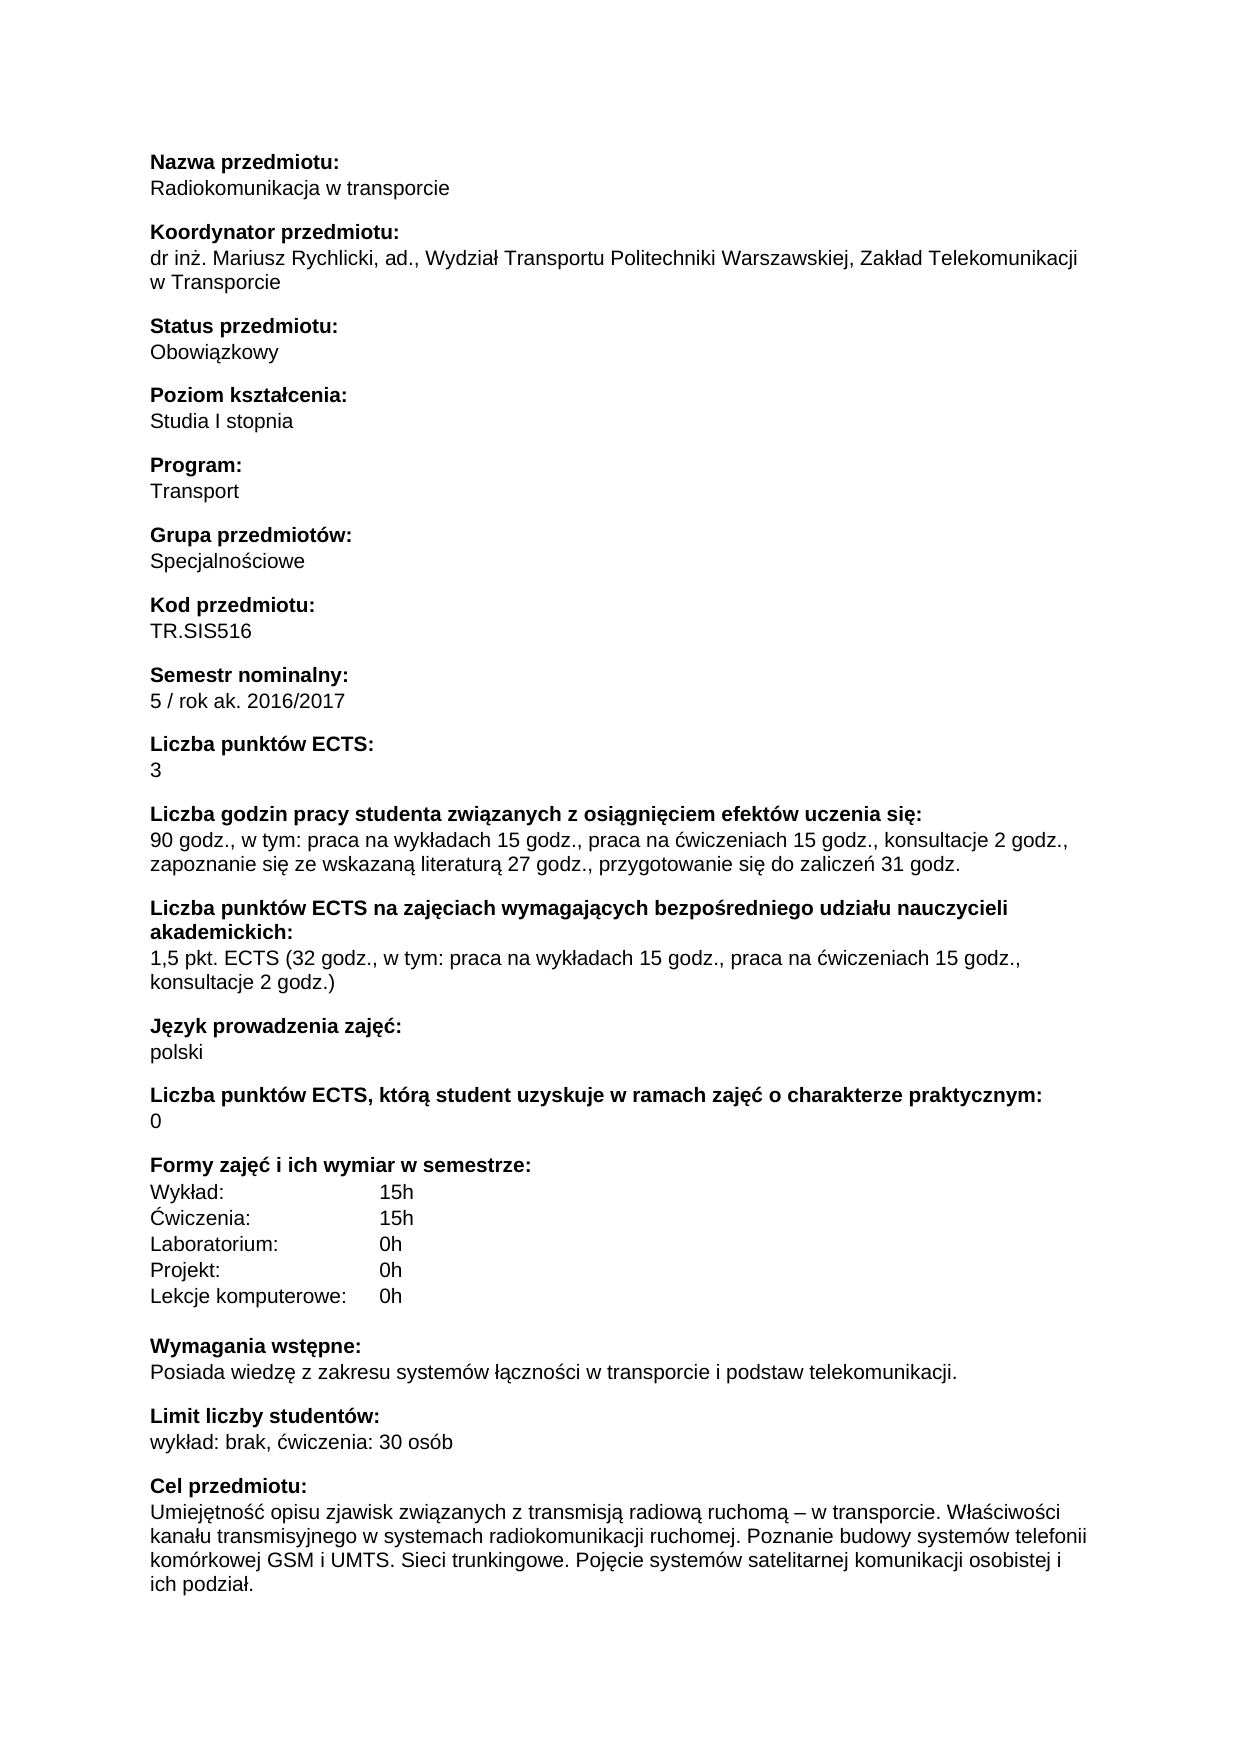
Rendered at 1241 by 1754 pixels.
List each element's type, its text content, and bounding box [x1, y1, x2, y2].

text Limit liczby studentów: [150, 1404, 1090, 1428]
text Formy zajęć i ich wymiar w semestrze: [150, 1153, 1090, 1177]
table_cell Ćwiczenia: [140, 1206, 367, 1230]
table_cell 0h [369, 1282, 597, 1308]
table_cell 15h [369, 1204, 597, 1230]
table_header 15h [369, 1180, 597, 1204]
text Radiokomunikacja w transporcie [150, 176, 1090, 200]
text Liczba punktów ECTS na zajęciach wymagających bezpośredniego udziału nauczycieli akademickich: [150, 896, 1090, 944]
text Grupa przedmiotów: [150, 523, 1090, 547]
text 0 [150, 1109, 1090, 1133]
text polski [150, 1039, 1090, 1063]
text Koordynator przedmiotu: [150, 220, 1090, 244]
text Nazwa przedmiotu: [150, 150, 1090, 174]
text Transport [150, 479, 1090, 503]
text Liczba punktów ECTS, którą student uzyskuje w ramach zajęć o charakterze praktycznym: [150, 1083, 1090, 1107]
text Poziom kształcenia: [150, 383, 1090, 407]
text TR.SIS516 [150, 619, 1090, 643]
table_cell Lekcje komputerowe: [140, 1284, 367, 1308]
table_cell Laboratorium: [140, 1232, 367, 1256]
text Program: [150, 453, 1090, 477]
text Liczba godzin pracy studenta związanych z osiągnięciem efektów uczenia się: [150, 802, 1090, 826]
text Język prowadzenia zajęć: [150, 1013, 1090, 1037]
text Liczba punktów ECTS: [150, 732, 1090, 756]
table_cell 0h [369, 1256, 597, 1282]
text Kod przedmiotu: [150, 593, 1090, 617]
table_header Wykład: [140, 1180, 367, 1204]
text Cel przedmiotu: [150, 1473, 1090, 1497]
table_cell 0h [369, 1230, 597, 1256]
text 3 [150, 758, 1090, 782]
text Obowiązkowy [150, 339, 1090, 363]
text Semestr nominalny: [150, 662, 1090, 686]
text Studia I stopnia [150, 409, 1090, 433]
text Umiejętność opisu zjawisk związanych z transmisją radiową ruchomą – w transporcie. Właściwości kanału transmisyjnego w systemach radiokomunikacji ruchomej. Poznanie budowy systemów telefonii komórkowej GSM i UMTS. Sieci trunkingowe. Pojęcie systemów satelitarnej komunikacji osobistej i ich podział. [150, 1499, 1090, 1595]
text 5 / rok ak. 2016/2017 [150, 688, 1090, 712]
text 1,5 pkt. ECTS (32 godz., w tym: praca na wykładach 15 godz., praca na ćwiczeniach 15 godz., konsultacje 2 godz.) [150, 946, 1090, 994]
text 90 godz., w tym: praca na wykładach 15 godz., praca na ćwiczeniach 15 godz., konsultacje 2 godz., zapoznanie się ze wskazaną literaturą 27 godz., przygotowanie się do zaliczeń 31 godz. [150, 828, 1090, 876]
text wykład: brak, ćwiczenia: 30 osób [150, 1430, 1090, 1454]
text Specjalnościowe [150, 549, 1090, 573]
table_cell Projekt: [140, 1258, 367, 1282]
text dr inż. Mariusz Rychlicki, ad., Wydział Transportu Politechniki Warszawskiej, Zakład Telekomunikacji w Transporcie [150, 246, 1090, 294]
text Status przedmiotu: [150, 313, 1090, 337]
text Posiada wiedzę z zakresu systemów łączności w transporcie i podstaw telekomunikacji. [150, 1360, 1090, 1384]
text Wymagania wstępne: [150, 1334, 1090, 1358]
